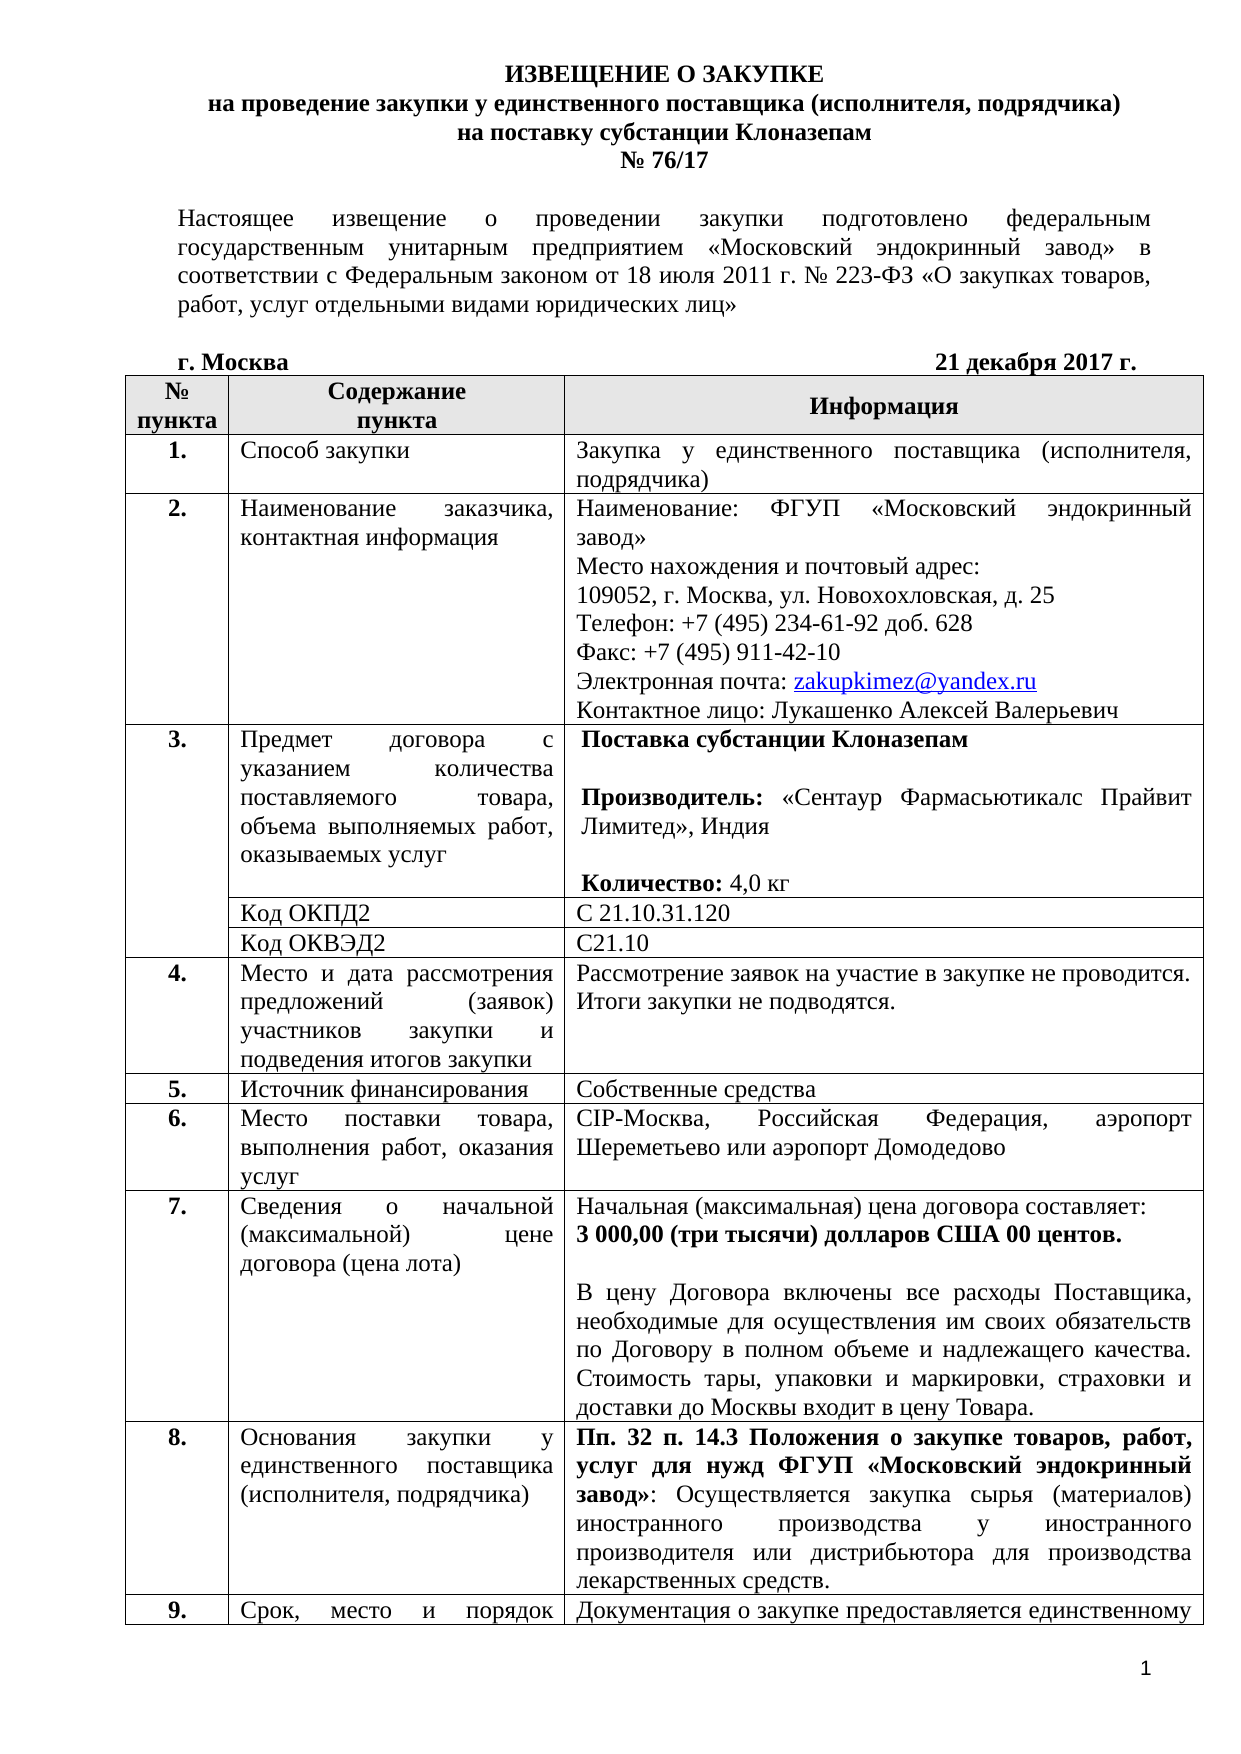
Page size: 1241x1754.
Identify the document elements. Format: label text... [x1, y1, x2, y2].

table_cell 7. [126, 1191, 228, 1421]
table_cell Предмет договора с указанием количества поставляемого товара, объема выполняемых работ, оказываемых услуг [229, 725, 564, 897]
table_cell Наименование заказчика, контактная информация [229, 494, 564, 723]
table_cell Основания закупки у единственного поставщика (исполнителя, подрядчика) [229, 1422, 564, 1594]
table_cell С21.10 [565, 928, 1203, 957]
table_cell 4. [126, 958, 228, 1073]
table_cell С 21.10.31.120 [565, 898, 1203, 927]
table_cell Источник финансирования [229, 1074, 564, 1102]
table_cell Рассмотрение заявок на участие в закупке не проводится. Итоги закупки не подводятся. [565, 958, 1203, 1073]
text ИЗВЕЩЕНИЕ О ЗАКУПКЕ [177, 59, 1152, 88]
table_cell Код ОКПД2 [229, 898, 564, 927]
table_cell 9. [126, 1595, 228, 1624]
table_cell CIP-Москва, Российская Федерация, аэропорт Шереметьево или аэропорт Домодедово [565, 1104, 1203, 1190]
text на проведение закупки у единственного поставщика (исполнителя, подрядчика) [177, 88, 1152, 117]
table_cell Собственные средства [565, 1074, 1203, 1102]
table_header Информация [565, 376, 1203, 434]
table_cell 5. [126, 1074, 228, 1102]
table_cell Сведения о начальной (максимальной) цене договора (цена лота) [229, 1191, 564, 1421]
table_cell Пп. 32 п. 14.3 Положения о закупке товаров, работ, услуг для нужд ФГУП «Московский эндокринный завод»: Осуществляется закупка сырья (материалов) иностранного производства у иностранного производителя или дистрибьютора для производства лекарственных средств. [565, 1422, 1203, 1594]
text Настоящее извещение о проведении закупки подготовлено федеральным государственным унитарным предприятием «Московский эндокринный завод» в соответствии с Федеральным законом от 18 июля 2011 г. № 223-ФЗ «О закупках товаров, работ, услуг отдельными видами юридических лиц» [177, 203, 1152, 318]
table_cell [565, 1595, 1203, 1624]
table_cell 3. [126, 725, 228, 957]
table_cell Способ закупки [229, 435, 564, 492]
text на поставку субстанции Клоназепам [177, 117, 1152, 145]
table_cell Место и дата рассмотрения предложений (заявок) участников закупки и подведения итогов закупки [229, 958, 564, 1073]
table_cell 1. [126, 435, 228, 492]
table_cell Место поставки товара, выполнения работ, оказания услуг [229, 1104, 564, 1190]
table_header Содержание пункта [229, 376, 564, 434]
text г. Москва 21 декабря 2017 г. [177, 347, 1137, 375]
table_cell 6. [126, 1104, 228, 1190]
table_header № пункта [126, 376, 228, 434]
table_cell 2. [126, 494, 228, 723]
text № 76/17 [177, 145, 1152, 174]
table_cell Закупка у единственного поставщика (исполнителя, подрядчика) [565, 435, 1203, 492]
table_cell Поставка субстанции Клоназепам Производитель: «Сентаур Фармасьютикалс Прайвит Лимитед», Индия Количество: 4,0 кг [565, 725, 1203, 897]
table_cell Наименование: ФГУП «Московский эндокринный завод» Место нахождения и почтовый адрес: 109052, г. Москва, ул. Новохохловская, д. 25 Телефон: +7 (495) 234-61-92 доб. 628 Факс: +7 (495) 911-42-10 Электронная почта: zakupkimez@yandex.ru Контактное лицо: Лукашенко Алексей Валерьевич [565, 494, 1203, 723]
table_cell Код ОКВЭД2 [229, 928, 564, 957]
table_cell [229, 1595, 564, 1624]
table_cell Начальная (максимальная) цена договора составляет: 3 000,00 (три тысячи) долларов США 00 центов. В цену Договора включены все расходы Поставщика, необходимые для осуществления им своих обязательств по Договору в полном объеме и надлежащего качества. Стоимость тары, упаковки и маркировки, страховки и доставки до Москвы входит в цену Товара. [565, 1191, 1203, 1421]
table_cell 8. [126, 1422, 228, 1594]
